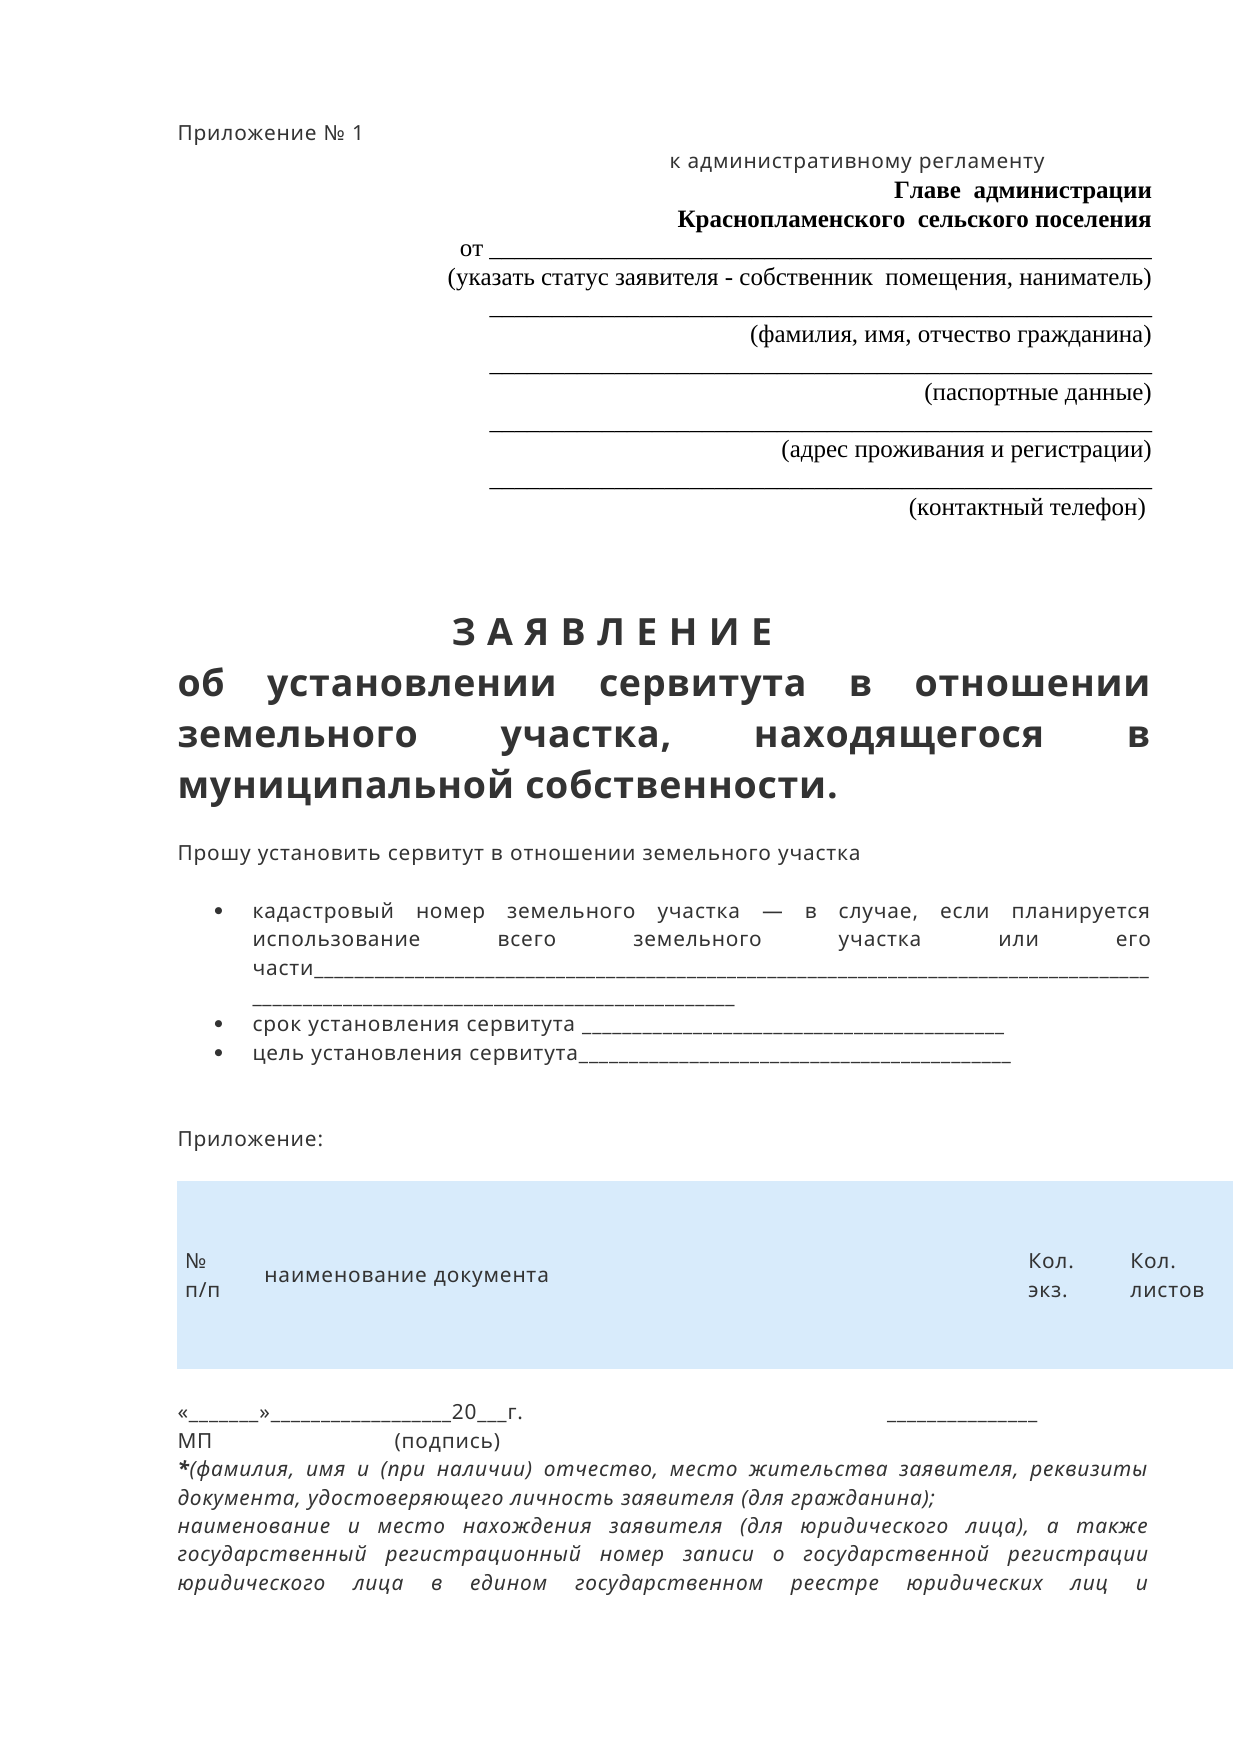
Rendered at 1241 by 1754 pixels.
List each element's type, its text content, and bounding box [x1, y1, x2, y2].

table_header наименование документа [256, 1181, 1020, 1369]
table_header № п/п [177, 1181, 256, 1369]
text (адрес проживания и регистрации) [177, 434, 1152, 463]
list срок установления сервитута __________________________________________ [215, 1009, 1152, 1038]
text З А Я В Л Е Н И Е [177, 606, 1152, 657]
text (паспортные данные) [177, 377, 1152, 406]
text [177, 1511, 1152, 1596]
text Прошу установить сервитут в отношении земельного участка [177, 838, 1152, 867]
text «_______»__________________20___г. _______________ [177, 1397, 1152, 1426]
text Краснопламенского сельского поселения [177, 204, 1152, 233]
text МП (подпись) [177, 1426, 1152, 1454]
text (фамилия, имя, отчество гражданина) [177, 319, 1152, 348]
text _____________________________________________________ [177, 463, 1152, 492]
text от _____________________________________________________ [177, 233, 1152, 262]
text к административному регламенту [177, 147, 1152, 175]
text _____________________________________________________ [177, 291, 1152, 319]
list кадастровый номер земельного участка — в случае, если планируется использование всего земельного участка или его части___________________________________________________________________________________________________________________________________ [215, 896, 1152, 1009]
text (контактный телефон) [177, 492, 1152, 521]
list цель установления сервитута___________________________________________ [215, 1038, 1152, 1066]
table_header Кол. экз. [1020, 1181, 1122, 1369]
text об установлении сервитута в отношении земельного участка, находящегося в муниципальной собственности. [177, 657, 1152, 810]
text _____________________________________________________ [177, 348, 1152, 377]
text Приложение № 1 [177, 118, 1152, 147]
text (указать статус заявителя - собственник помещения, наниматель) [177, 262, 1152, 291]
text Приложение: [177, 1124, 1152, 1152]
table_header Кол. листов [1122, 1181, 1233, 1369]
text *(фамилия, имя и (при наличии) отчество, место жительства заявителя, реквизиты документа, удостоверяющего личность заявителя (для гражданина); [177, 1454, 1152, 1511]
text Главе администрации [177, 175, 1152, 204]
text _____________________________________________________ [177, 406, 1152, 434]
